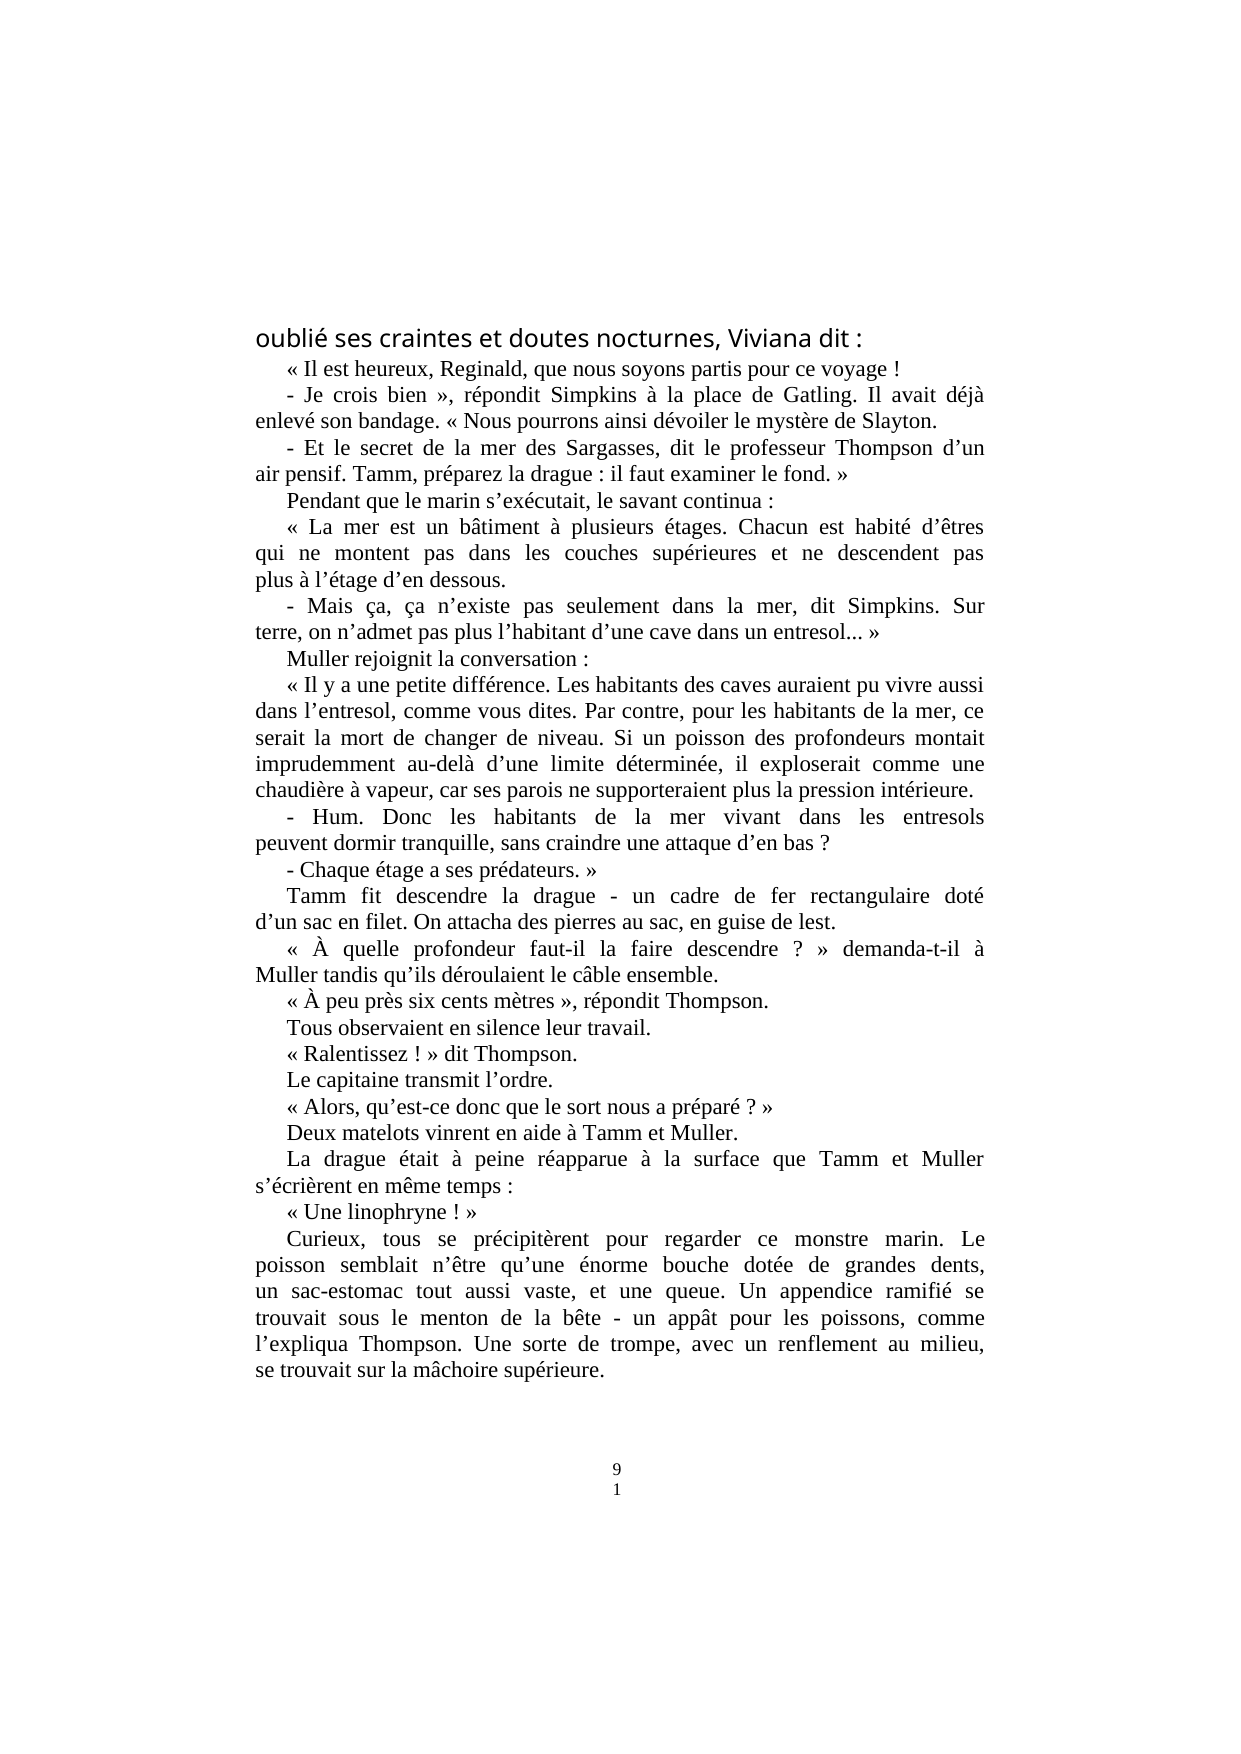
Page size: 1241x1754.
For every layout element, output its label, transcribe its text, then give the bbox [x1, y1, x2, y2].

text La drague était à peine réapparue à la surface que Tamm et Muller s’écrièrent en même temps : [255, 1146, 986, 1198]
text - Hum. Donc les habitants de la mer vivant dans les entresols peuvent dormir tranquille, sans craindre une attaque d’en bas ? [255, 803, 986, 856]
text Le capitaine transmit l’ordre. [255, 1066, 986, 1093]
text - Je crois bien », répondit Simpkins à la place de Gatling. Il avait déjà enlevé son bandage. « Nous pourrons ainsi dévoiler le mystère de Slayton. [255, 381, 986, 434]
text Muller rejoignit la conversation : [255, 645, 986, 671]
text Tamm fit descendre la drague - un cadre de fer rectangulaire doté d’un sac en filet. On attacha des pierres au sac, en guise de lest. [255, 882, 986, 935]
text « Il y a une petite différence. Les habitants des caves auraient pu vivre aussi dans l’entresol, comme vous dites. Par contre, pour les habitants de la mer, ce serait la mort de changer de niveau. Si un poisson des profondeurs montait imprudemment au-delà d’une limite déterminée, il exploserait comme une chaudière à vapeur, car ses parois ne supporteraient plus la pression intérieure. [255, 671, 986, 803]
text « La mer est un bâtiment à plusieurs étages. Chacun est habité d’êtres qui ne montent pas dans les couches supérieures et ne descendent pas plus à l’étage d’en dessous. [255, 513, 986, 592]
text Curieux, tous se précipitèrent pour regarder ce monstre marin. Le poisson semblait n’être qu’une énorme bouche dotée de grandes dents, un sac-estomac tout aussi vaste, et une queue. Un appendice ramifié se trouvait sous le menton de la bête - un appât pour les poissons, comme l’expliqua Thompson. Une sorte de trompe, avec un renflement au milieu, se trouvait sur la mâchoire supérieure. [255, 1224, 986, 1383]
text Pendant que le marin s’exécutait, le savant continua : [255, 487, 986, 513]
text « Il est heureux, Reginald, que nous soyons partis pour ce voyage ! [255, 355, 986, 381]
text - Mais ça, ça n’existe pas seulement dans la mer, dit Simpkins. Sur terre, on n’admet pas plus l’habitant d’une cave dans un entresol... » [255, 592, 986, 645]
text Deux matelots vinrent en aide à Tamm et Muller. [255, 1119, 986, 1146]
text « À quelle profondeur faut-il la faire descendre ? » demanda-t-il à Muller tandis qu’ils déroulaient le câble ensemble. [255, 935, 986, 987]
text « Alors, qu’est-ce donc que le sort nous a préparé ? » [255, 1093, 986, 1119]
text « À peu près six cents mètres », répondit Thompson. [255, 987, 986, 1014]
text Tous observaient en silence leur travail. [255, 1014, 986, 1040]
text « Une linophryne ! » [255, 1198, 986, 1224]
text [255, 321, 986, 355]
text - Chaque étage a ses prédateurs. » [255, 856, 986, 882]
text « Ralentissez ! » dit Thompson. [255, 1040, 986, 1066]
text - Et le secret de la mer des Sargasses, dit le professeur Thompson d’un air pensif. Tamm, préparez la drague : il faut examiner le fond. » [255, 434, 986, 487]
